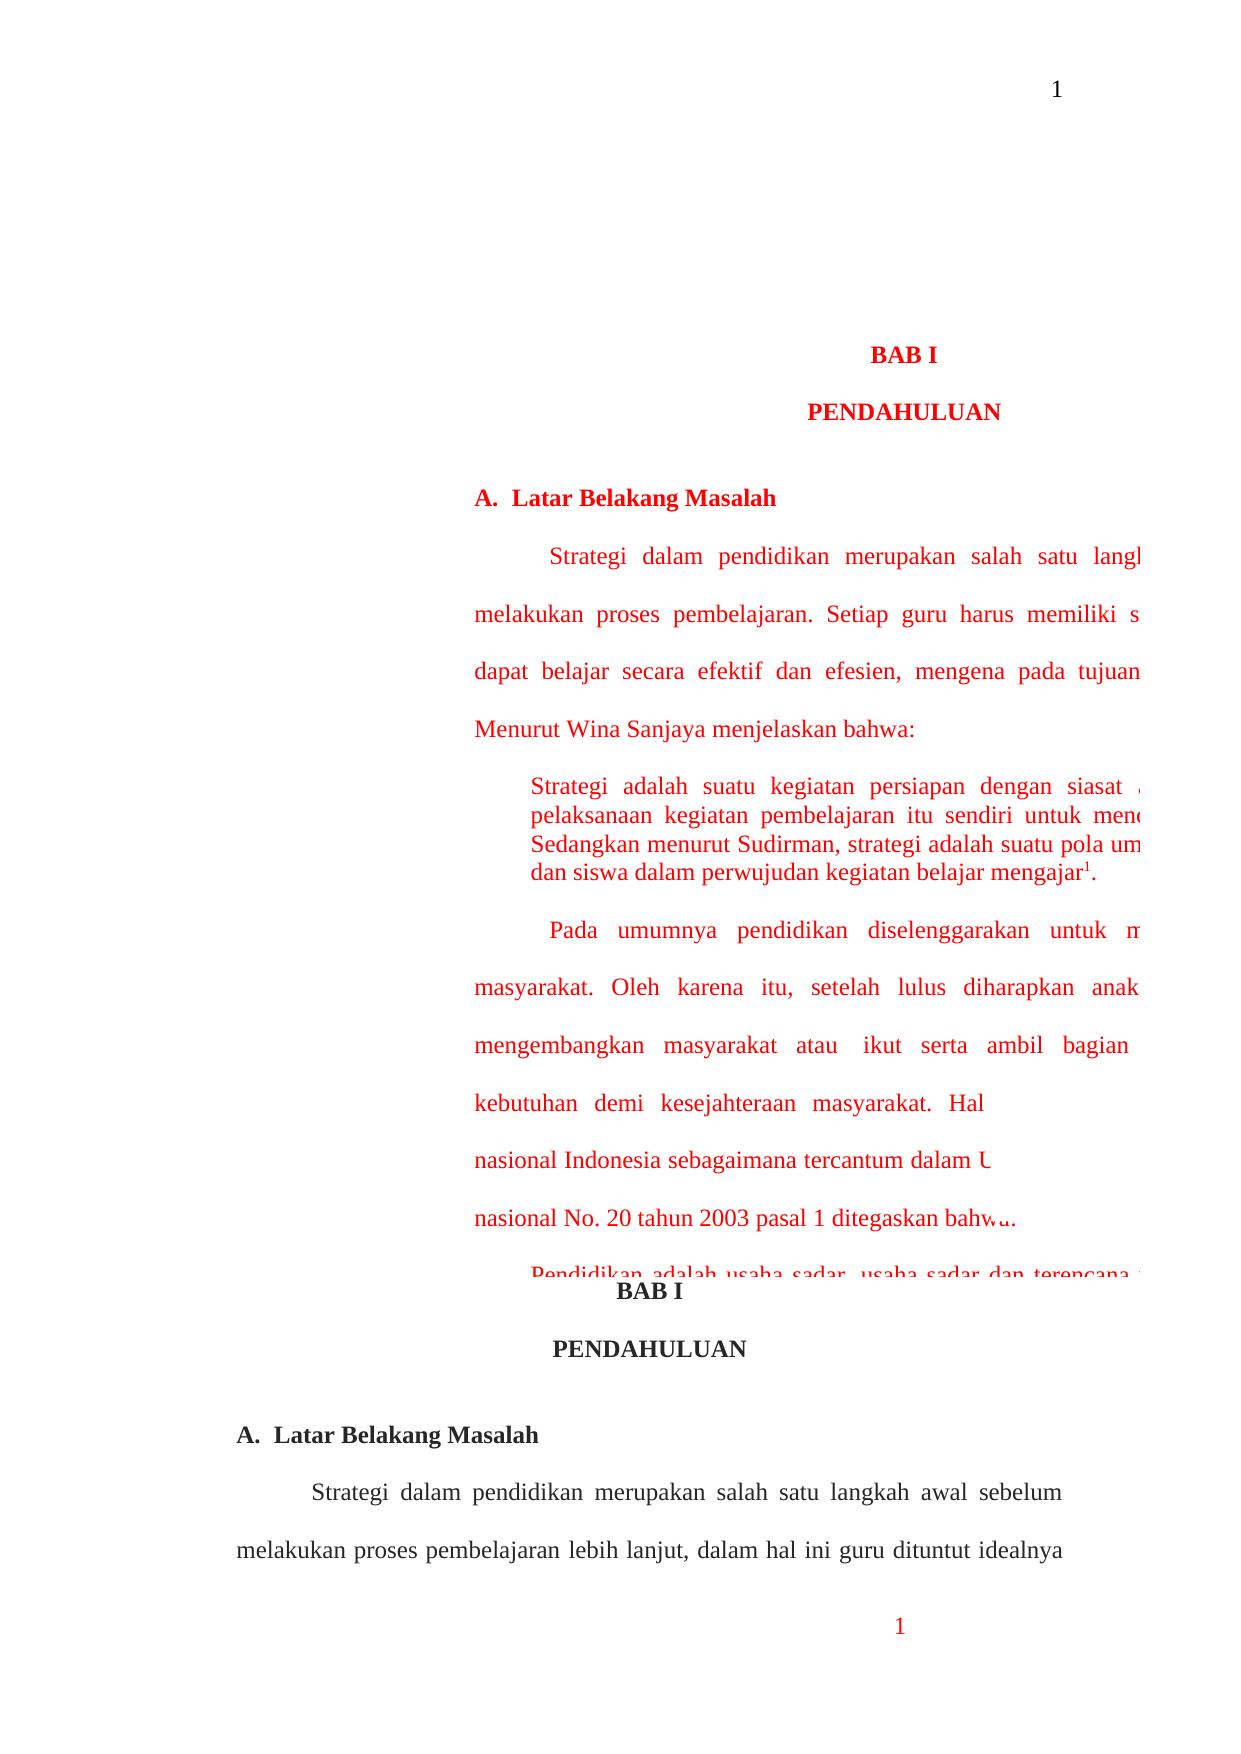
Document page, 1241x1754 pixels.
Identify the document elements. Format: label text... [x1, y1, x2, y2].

text PENDAHULUAN [236, 1334, 1063, 1362]
text Strategi dalam pendidikan merupakan salah satu langkah awal sebelum melakukan proses pembelajaran lebih lanjut, dalam hal ini guru dituntut idealnya mempertimbangkan hal tersebut agar proses pembelajaran mampu mendorong siswa belajar secara efektif dan efesien, mengena pada tujuan yang diharapkan. Berkenaan dengan hal ini Wina Sanjaya menjelaskan bahwa: [236, 1477, 1063, 1564]
text BAB I [236, 1276, 1063, 1305]
list Latar Belakang Masalah [236, 1420, 1063, 1449]
